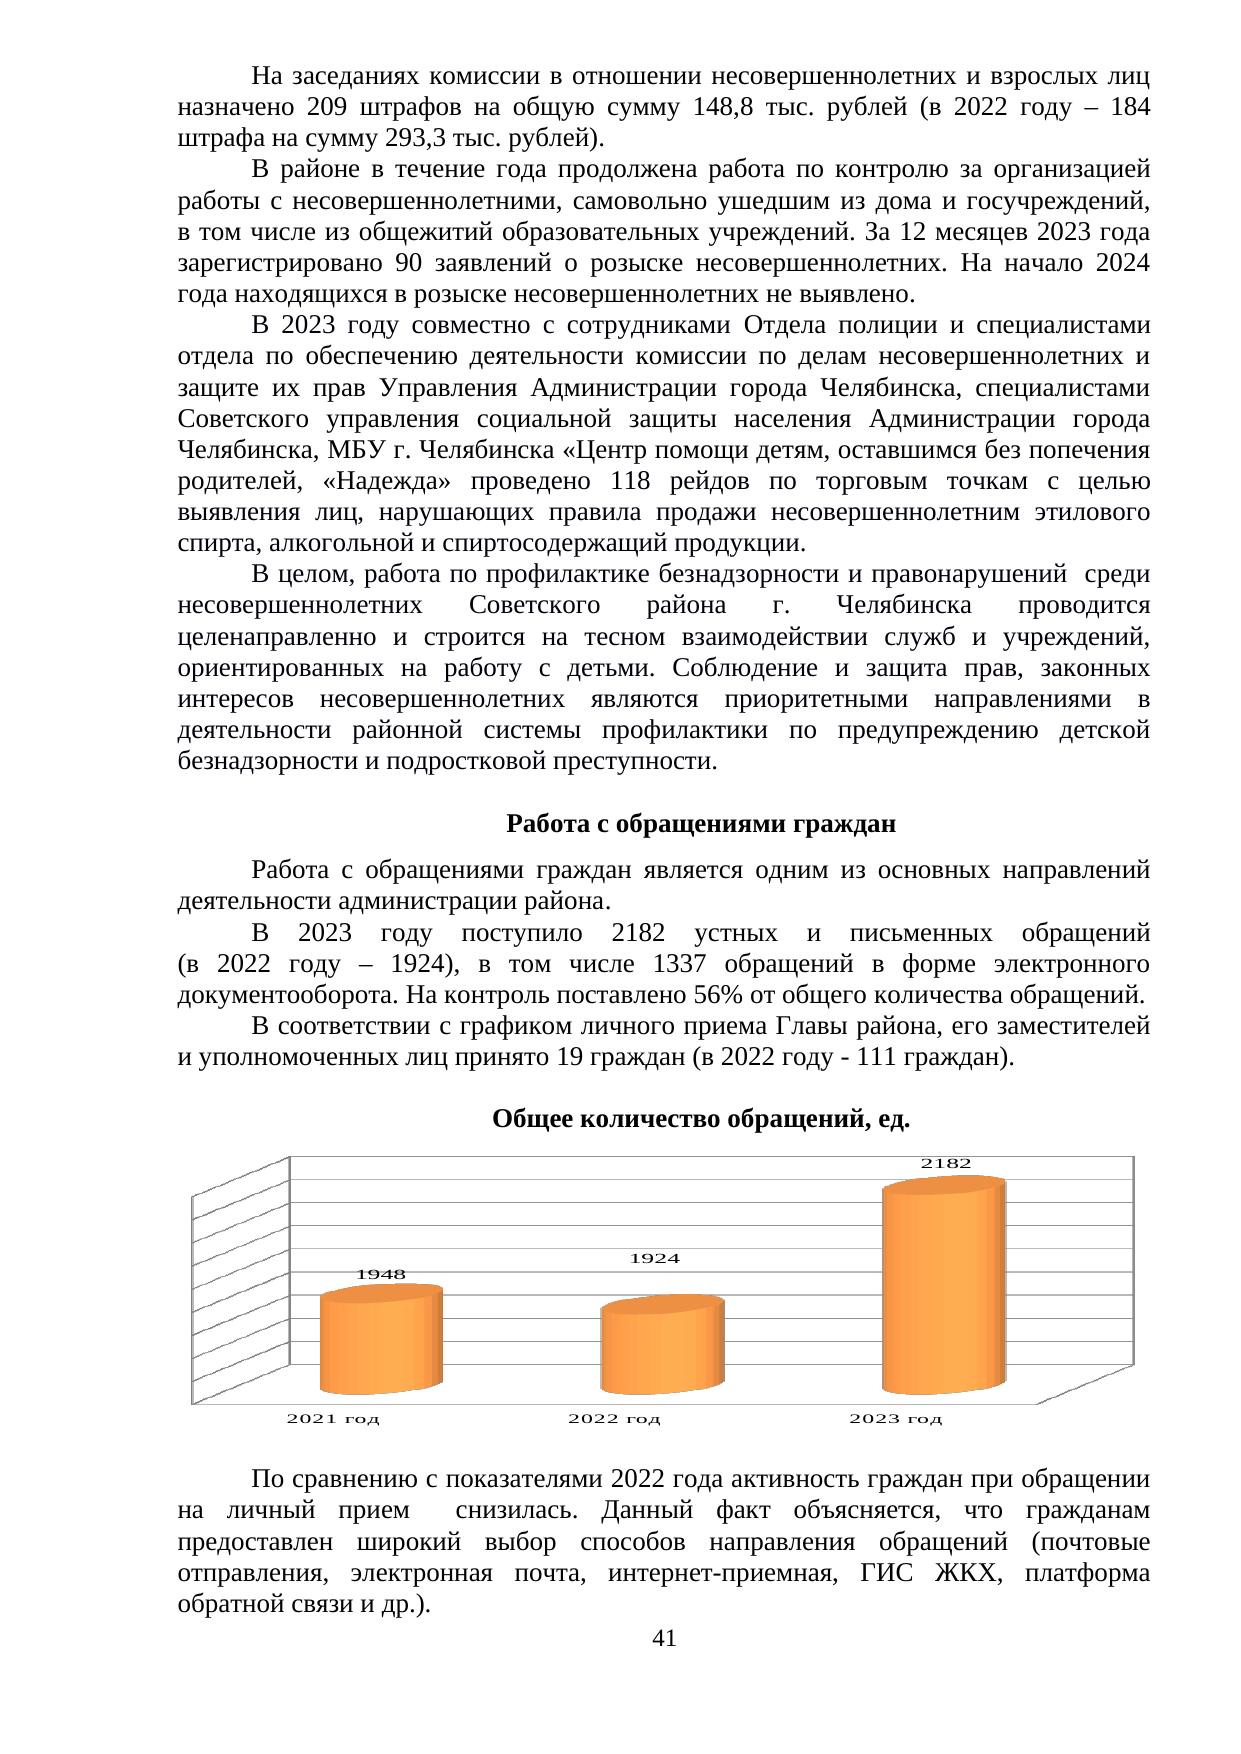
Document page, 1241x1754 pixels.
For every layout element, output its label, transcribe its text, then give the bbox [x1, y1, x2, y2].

text Работа с обращениями граждан [177, 807, 1152, 838]
text В районе в течение года продолжена работа по контролю за организацией работы с несовершеннолетними, самовольно ушедшим из дома и госучреждений, в том числе из общежитий образовательных учреждений. За 12 месяцев 2023 года зарегистрировано 90 заявлений о розыске несовершеннолетних. На начало 2024 года находящихся в розыске несовершеннолетних не выявлено. [177, 153, 1152, 308]
text В 2023 году поступило 2182 устных и письменных обращений (в 2022 году – 1924), в том числе 1337 обращений в форме электронного документооборота. На контроль поставлено 56% от общего количества обращений. [177, 916, 1152, 1009]
text Общее количество обращений, ед. [177, 1102, 1152, 1134]
text По сравнению с показателями 2022 года активность граждан при обращении на личный прием снизилась. Данный факт объясняется, что гражданам предоставлен широкий выбор способов направления обращений (почтовые отправления, электронная почта, интернет-приемная, ГИС ЖКХ, платформа обратной связи и др.). [177, 1462, 1152, 1618]
text На заседаниях комиссии в отношении несовершеннолетних и взрослых лиц назначено 209 штрафов на общую сумму 148,8 тыс. рублей (в 2022 году – 184 штрафа на сумму 293,3 тыс. рублей). [177, 59, 1152, 153]
text Работа с обращениями граждан является одним из основных направлений деятельности администрации района. [177, 853, 1152, 916]
text В целом, работа по профилактике безнадзорности и правонарушений среди несовершеннолетних Советского района г. Челябинска проводится целенаправленно и строится на тесном взаимодействии служб и учреждений, ориентированных на работу с детьми. Соблюдение и защита прав, законных интересов несовершеннолетних являются приоритетными направлениями в деятельности районной системы профилактики по предупреждению детской безнадзорности и подростковой преступности. [177, 557, 1152, 776]
text В 2023 году совместно с сотрудниками Отдела полиции и специалистами отдела по обеспечению деятельности комиссии по делам несовершеннолетних и защите их прав Управления Администрации города Челябинска, специалистами Советского управления социальной защиты населения Администрации города Челябинска, МБУ г. Челябинска «Центр помощи детям, оставшимся без попечения родителей, «Надежда» проведено 118 рейдов по торговым точкам с целью выявления лиц, нарушающих правила продажи несовершеннолетним этилового спирта, алкогольной и спиртосодержащий продукции. [177, 308, 1152, 557]
text В соответствии с графиком личного приема Главы района, его заместителей и уполномоченных лиц принято 19 граждан (в 2022 году - 111 граждан). [177, 1009, 1152, 1071]
